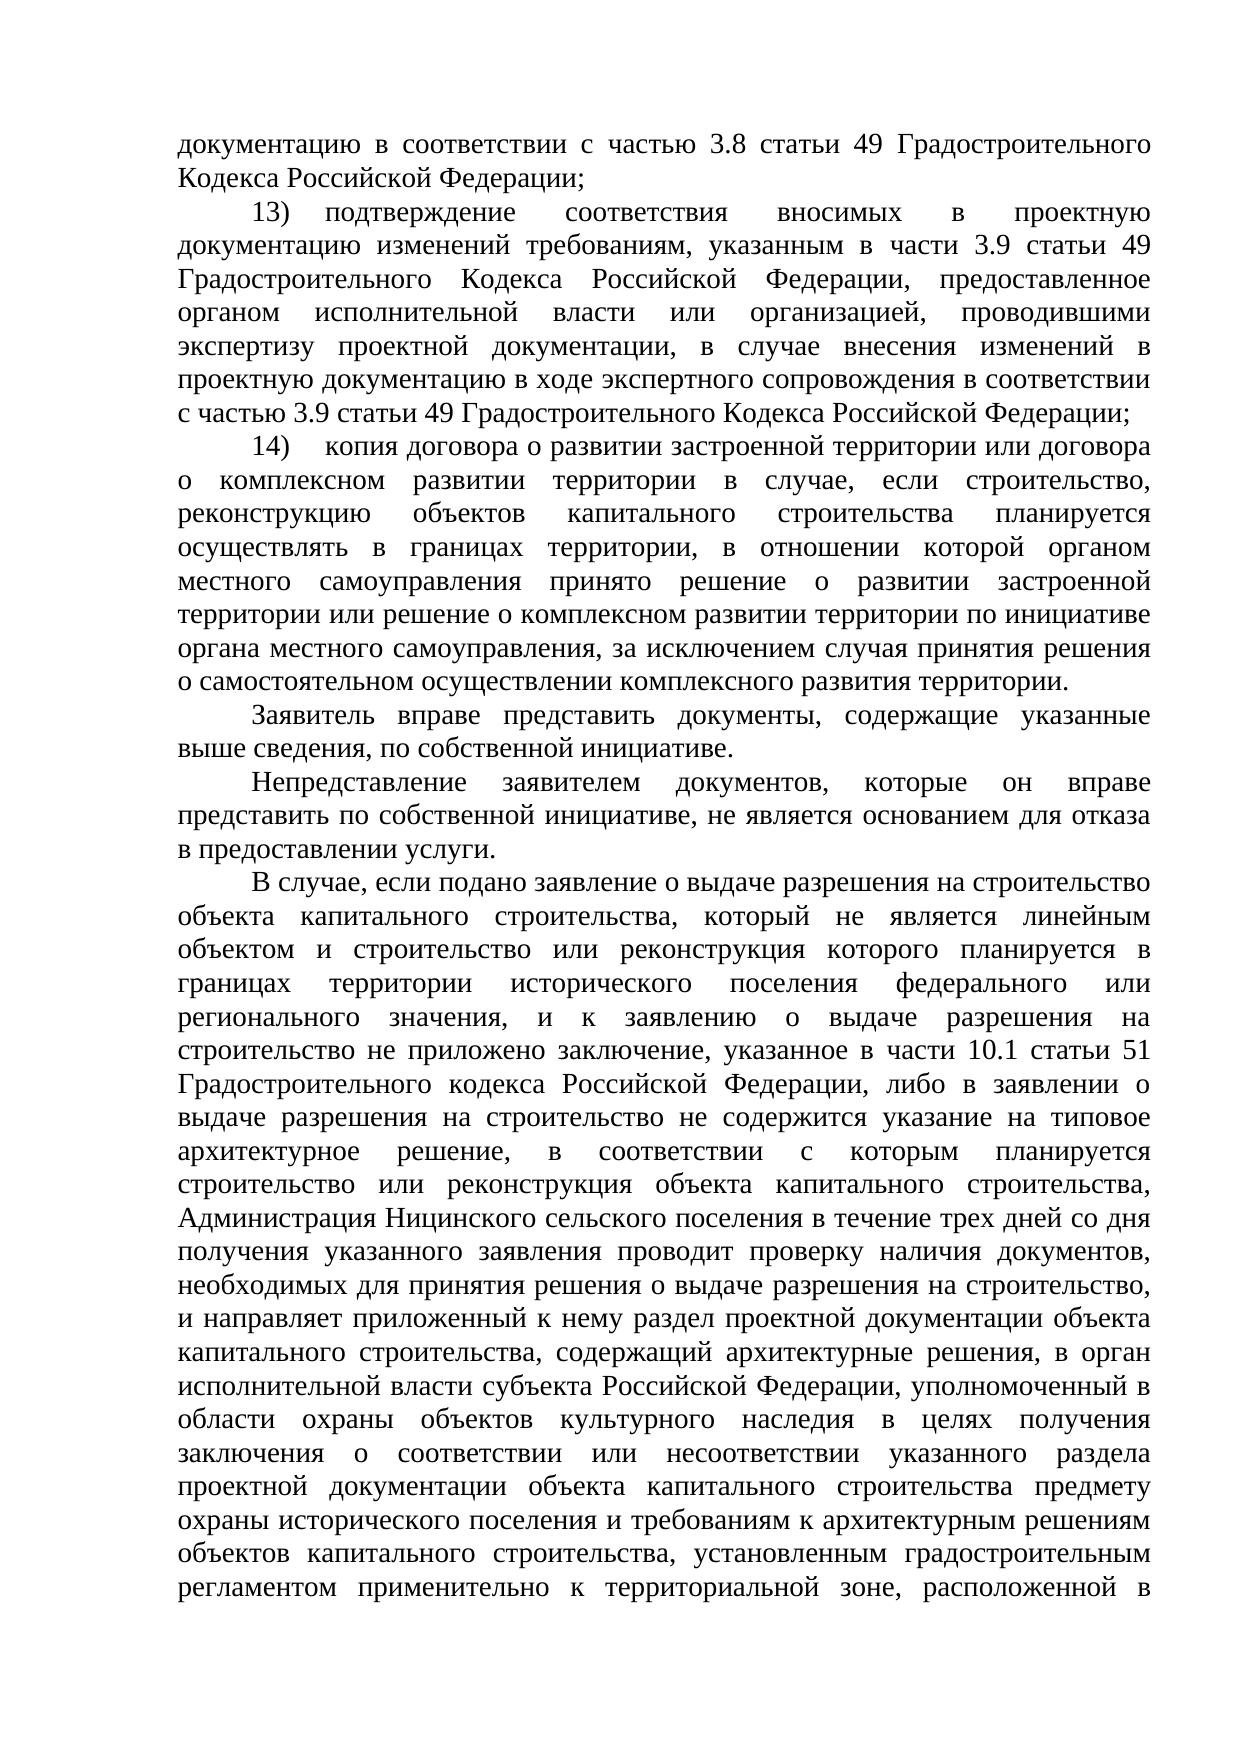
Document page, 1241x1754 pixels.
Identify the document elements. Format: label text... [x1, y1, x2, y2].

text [177, 864, 1152, 1602]
text Непредставление заявителем документов, которые он вправе представить по собственной инициативе, не является основанием для отказа в предоставлении услуги. [177, 764, 1152, 864]
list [177, 127, 1152, 194]
list подтверждение соответствия вносимых в проектную документацию изменений требованиям, указанным в части 3.9 статьи 49 Градостроительного Кодекса Российской Федерации, предоставленное органом исполнительной власти или организацией, проводившими экспертизу проектной документации, в случае внесения изменений в проектную документацию в ходе экспертного сопровождения в соответствии с частью 3.9 статьи 49 Градостроительного Кодекса Российской Федерации; [177, 194, 1152, 428]
list копия договора о развитии застроенной территории или договора о комплексном развитии территории в случае, если строительство, реконструкцию объектов капитального строительства планируется осуществлять в границах территории, в отношении которой органом местного самоуправления принято решение о развитии застроенной территории или решение о комплексном развитии территории по инициативе органа местного самоуправления, за исключением случая принятия решения о самостоятельном осуществлении комплексного развития территории. [177, 428, 1152, 697]
text Заявитель вправе представить документы, содержащие указанные выше сведения, по собственной инициативе. [177, 697, 1152, 764]
